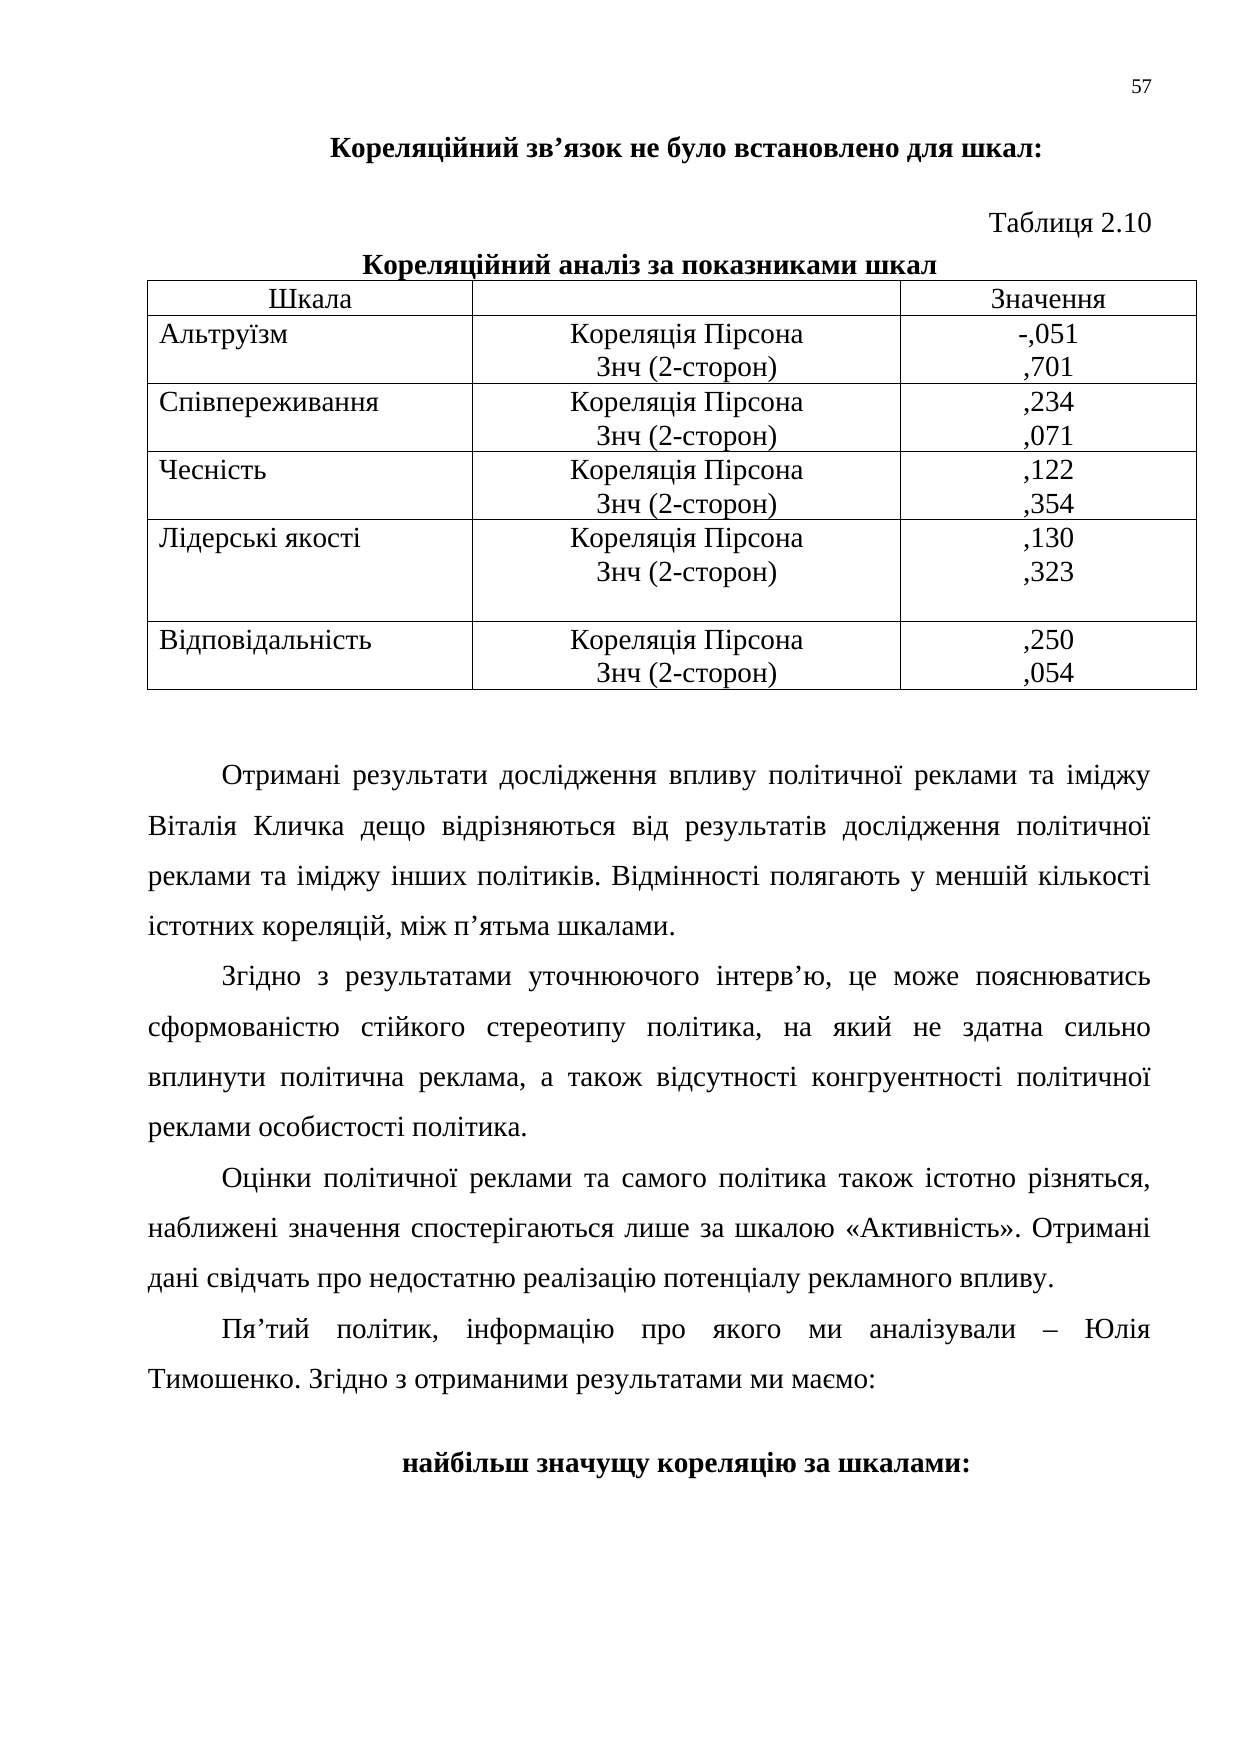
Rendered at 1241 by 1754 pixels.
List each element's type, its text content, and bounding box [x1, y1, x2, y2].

table_cell Кореляція Пірсона Знч (2-сторон) [473, 452, 900, 519]
table_cell Альтруїзм [148, 316, 472, 383]
table_header Шкала [148, 281, 472, 315]
text найбільш значущу кореляцію за шкалами: [148, 1445, 1152, 1478]
table_cell ,234 ,071 [901, 384, 1196, 451]
text Отримані результати дослідження впливу політичної реклами та іміджу Віталія Кличка дещо відрізняються від результатів дослідження політичної реклами та іміджу інших політиків. Відмінності полягають у меншій кількості істотних кореляцій, між п’ятьма шкалами. [148, 757, 1152, 942]
text Кореляційний аналіз за показниками шкал [148, 239, 1152, 280]
table_header Значення [901, 281, 1196, 315]
table_cell Співпереживання [148, 384, 472, 451]
table_cell Кореляція Пірсона Знч (2-сторон) [473, 622, 900, 689]
table_cell ,250 ,054 [901, 622, 1196, 689]
table_header [473, 281, 900, 315]
text Кореляційний зв’язок не було встановлено для шкал: [148, 122, 1152, 163]
table_cell -,051 ,701 [901, 316, 1196, 383]
text Оцінки політичної реклами та самого політика також істотно різняться, наближені значення спостерігаються лише за шкалою «Активність». Отримані дані свідчать про недостатню реалізацію потенціалу рекламного впливу. [148, 1160, 1152, 1294]
table_cell Кореляція Пірсона Знч (2-сторон) [473, 316, 900, 383]
table_cell Чесність [148, 452, 472, 519]
text Пя’тий політик, інформацію про якого ми аналізували – Юлія Тимошенко. Згідно з отриманими результатами ми маємо: [148, 1311, 1152, 1394]
table_cell ,122 ,354 [901, 452, 1196, 519]
text Таблиця 2.10 [148, 205, 1152, 239]
table_cell Відповідальність [148, 622, 472, 689]
table_cell Кореляція Пірсона Знч (2-сторон) [473, 520, 900, 621]
table_cell ,130 ,323 [901, 520, 1196, 621]
text Згідно з результатами уточнюючого інтерв’ю, це може пояснюватись сформованістю стійкого стереотипу політика, на який не здатна сильно вплинути політична реклама, а також відсутності конгруентності політичної реклами особистості політика. [148, 958, 1152, 1143]
table_cell Кореляція Пірсона Знч (2-сторон) [473, 384, 900, 451]
table_cell Лідерські якості [148, 520, 472, 621]
